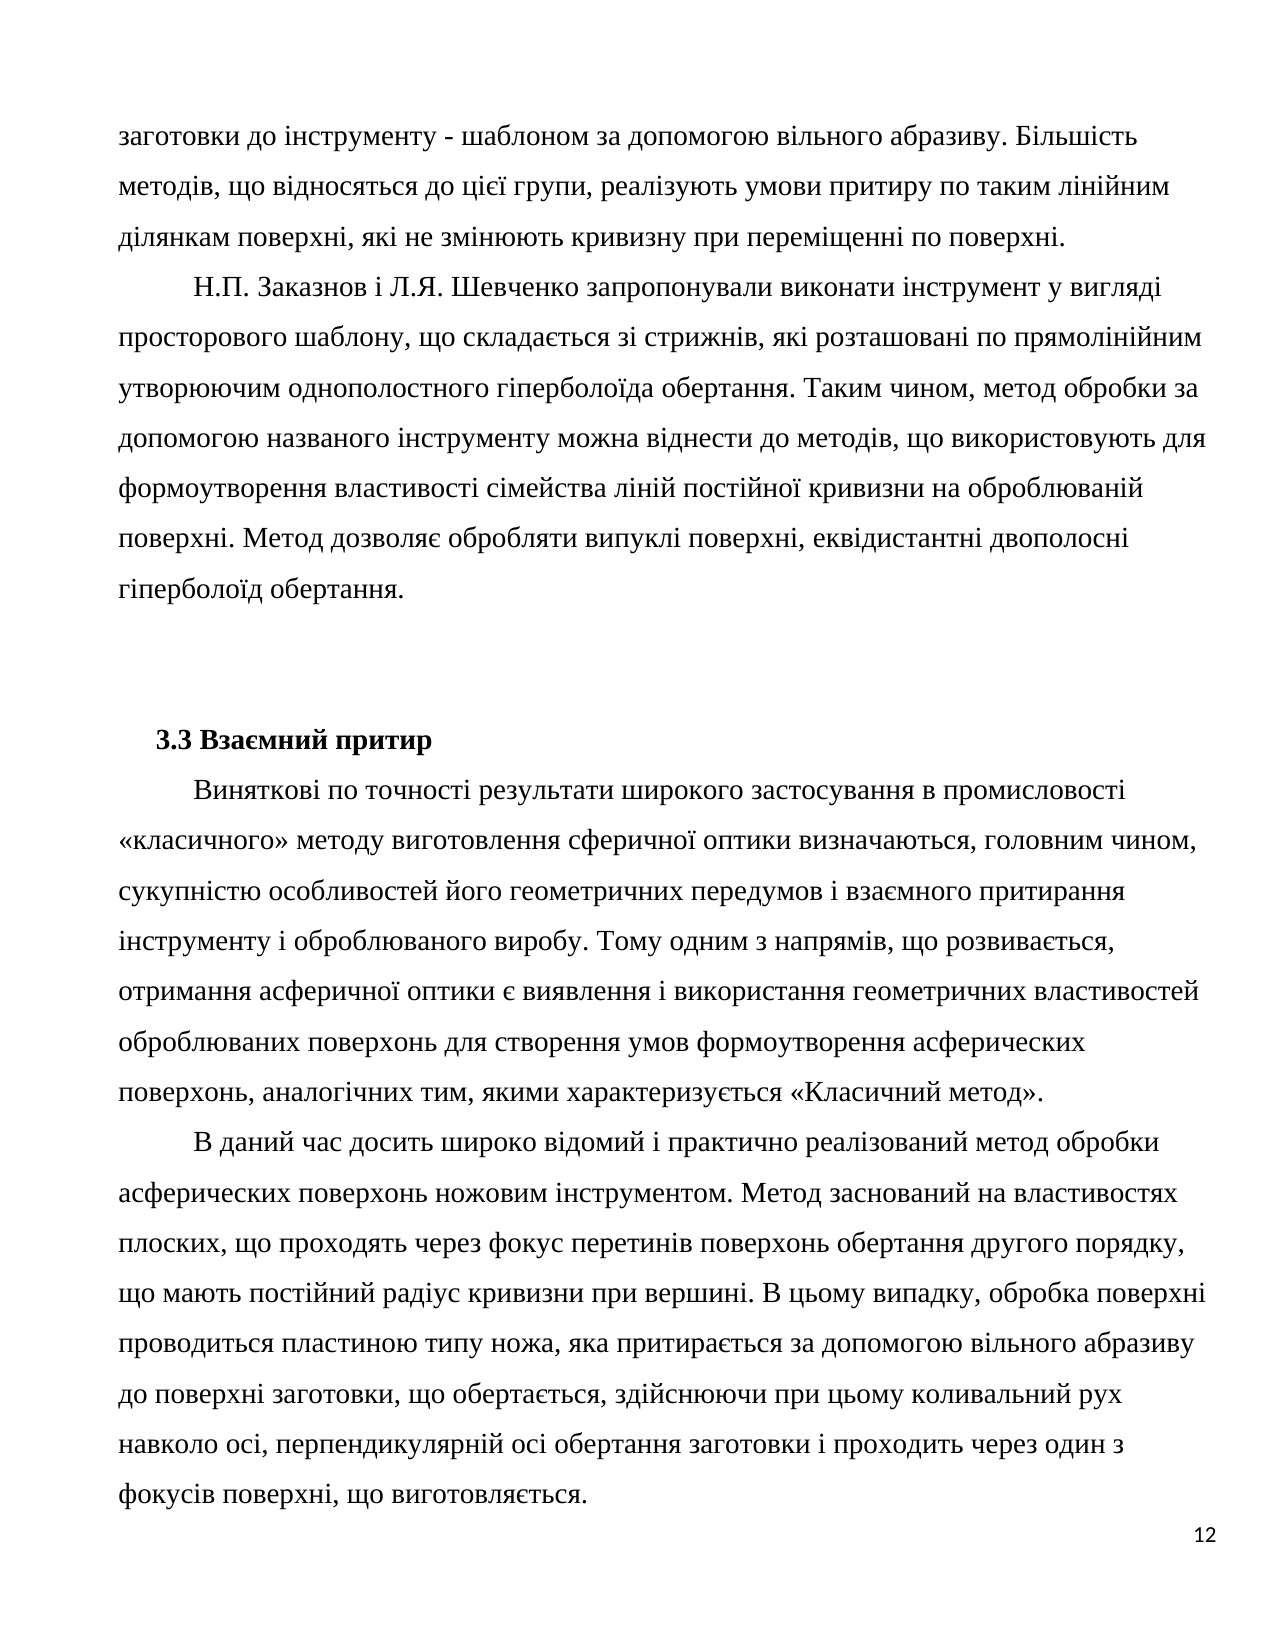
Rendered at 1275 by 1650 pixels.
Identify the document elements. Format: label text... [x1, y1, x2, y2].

text Виняткові по точності результати широкого застосування в промисловості «класичного» методу виготовлення сферичної оптики визначаються, головним чином, сукупністю особливостей його геометричних передумов і взаємного притирання інструменту і оброблюваного виробу. Тому одним з напрямів, що розвивається, отримання асферичної оптики є виявлення і використання геометричних властивостей оброблюваних поверхонь для створення умов формоутворення асферических поверхонь, аналогічних тим, якими характеризується «Класичний метод». [118, 772, 1216, 1108]
text 3.3 Взаємний притир [118, 722, 1216, 755]
text Н.П. Заказнов і Л.Я. Шевченко запропонували виконати інструмент у вигляді просторового шаблону, що складається зі стрижнів, які розташовані по прямолінійним утворюючим однополостного гіперболоїда обертання. Таким чином, метод обробки за допомогою названого інструменту можна віднести до методів, що використовують для формоутворення властивості сімейства ліній постійної кривизни на оброблюваній поверхні. Метод дозволяє обробляти випуклі поверхні, еквідистантні двополосні [118, 269, 1216, 554]
text гіперболоїд обертання. [118, 571, 1216, 604]
text В даний час досить широко відомий і практично реалізований метод обробки асферических поверхонь ножовим інструментом. Метод заснований на властивостях плоских, що проходять через фокус перетинів поверхонь обертання другого порядку, що мають постійний радіус кривизни при вершині. В цьому випадку, обробка поверхні проводиться пластиною типу ножа, яка притирається за допомогою вільного абразиву до поверхні заготовки, що обертається, здійснюючи при цьому коливальний рух навколо осі, перпендикулярній осі обертання заготовки і проходить через один з [118, 1124, 1216, 1460]
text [118, 118, 1216, 252]
text фокусів поверхні, що виготовляється. [118, 1477, 1216, 1510]
